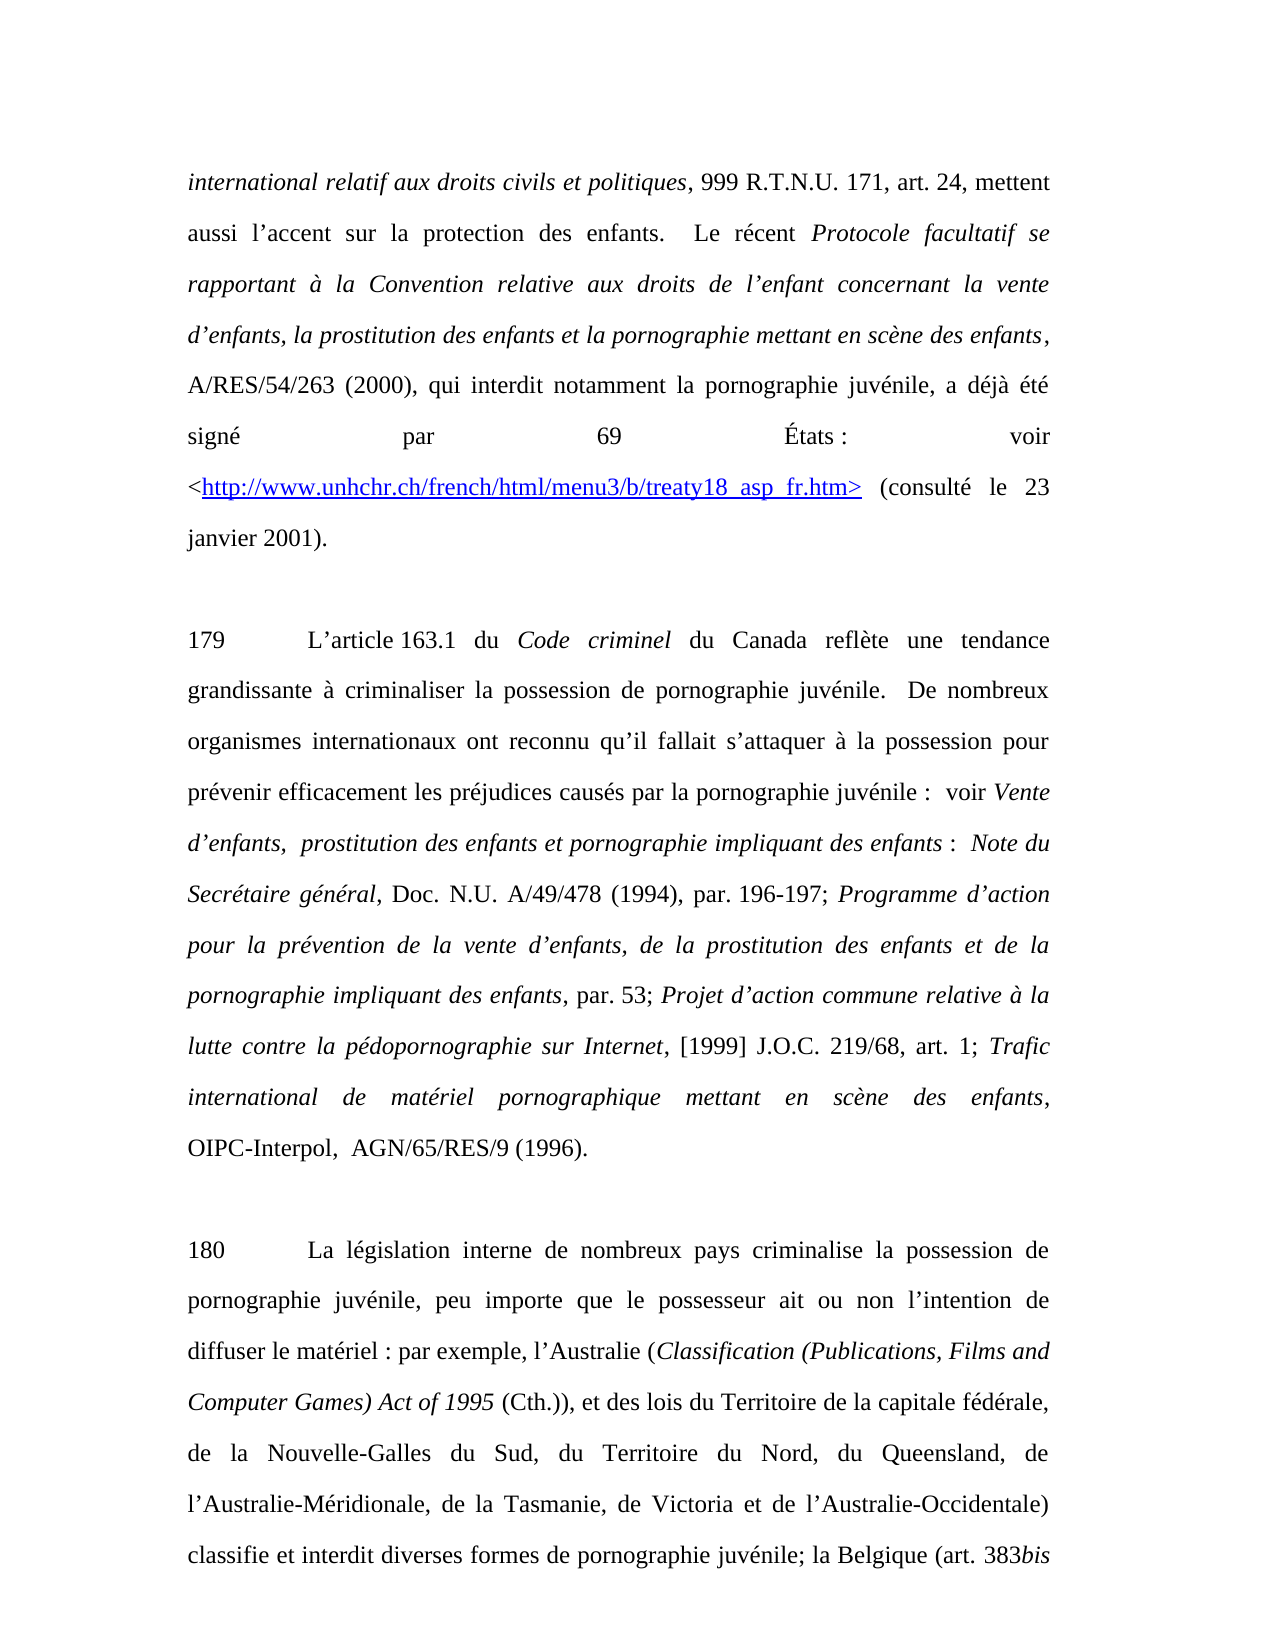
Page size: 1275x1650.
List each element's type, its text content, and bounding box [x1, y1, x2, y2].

text L’article 163.1 du Code criminel du Canada reflète une tendance grandissante à criminaliser la possession de pornographie juvénile. De nombreux organismes internationaux ont reconnu qu’il fallait s’attaquer à la possession pour prévenir efficacement les préjudices causés par la pornographie juvénile : voir Vente d’enfants, prostitution des enfants et pornographie impliquant des enfants : Note du Secrétaire général, Doc. N.U. A/49/478 (1994), par. 196-197; Programme d’action pour la prévention de la vente d’enfants, de la prostitution des enfants et de la pornographie impliquant des enfants, par. 53; Projet d’action commune relative à la lutte contre la pédopornographie sur Internet, [1999] J.O.C. 219/68, art. 1; Trafic international de matériel pornographique mettant en scène des enfants, OIPC-Interpol, AGN/65/RES/9 (1996). [187, 607, 1050, 1167]
